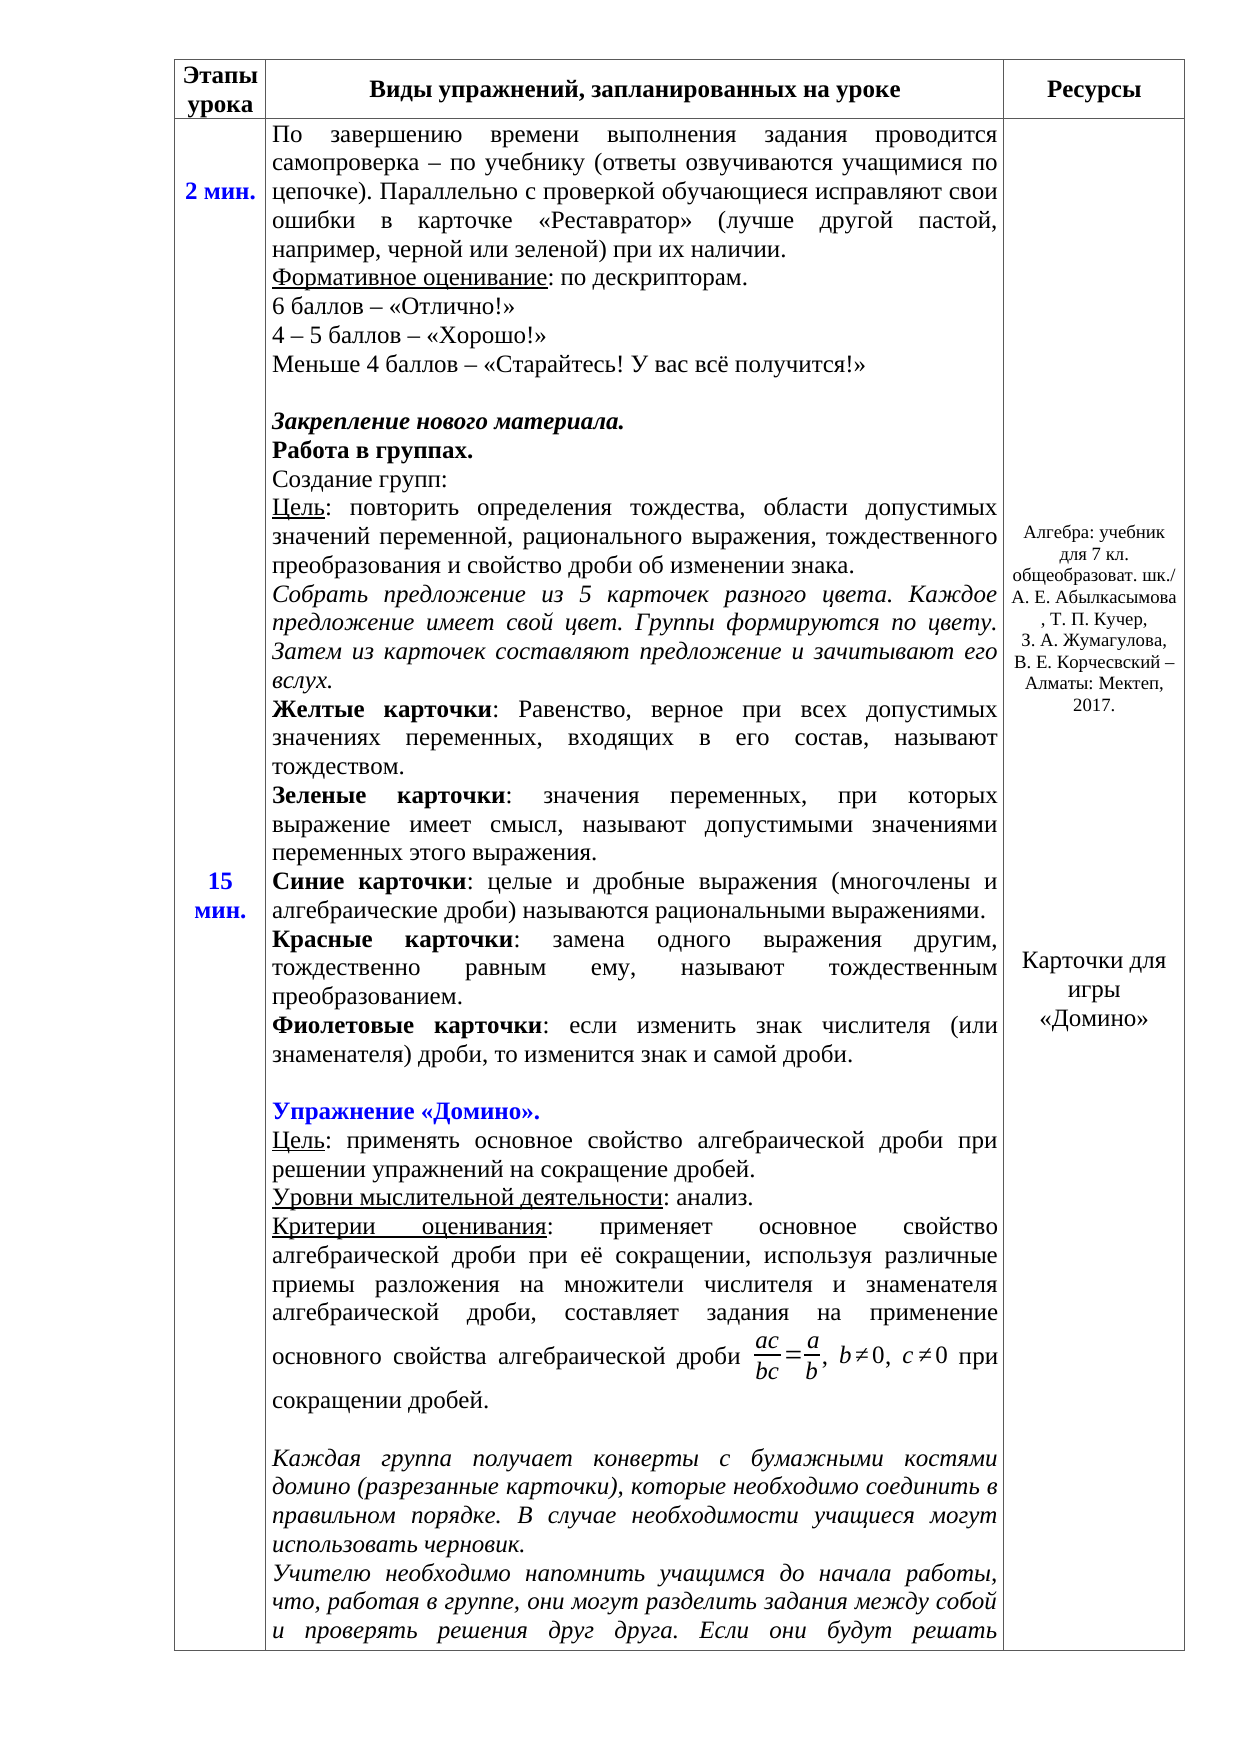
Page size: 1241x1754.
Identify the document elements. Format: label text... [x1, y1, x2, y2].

table_header Ресурсы [1004, 60, 1184, 118]
table_header Виды упражнений, запланированных на уроке [266, 60, 1003, 118]
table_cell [1004, 119, 1184, 1649]
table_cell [266, 119, 1003, 1649]
table_header Этапы урока [175, 60, 265, 118]
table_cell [175, 119, 265, 1649]
